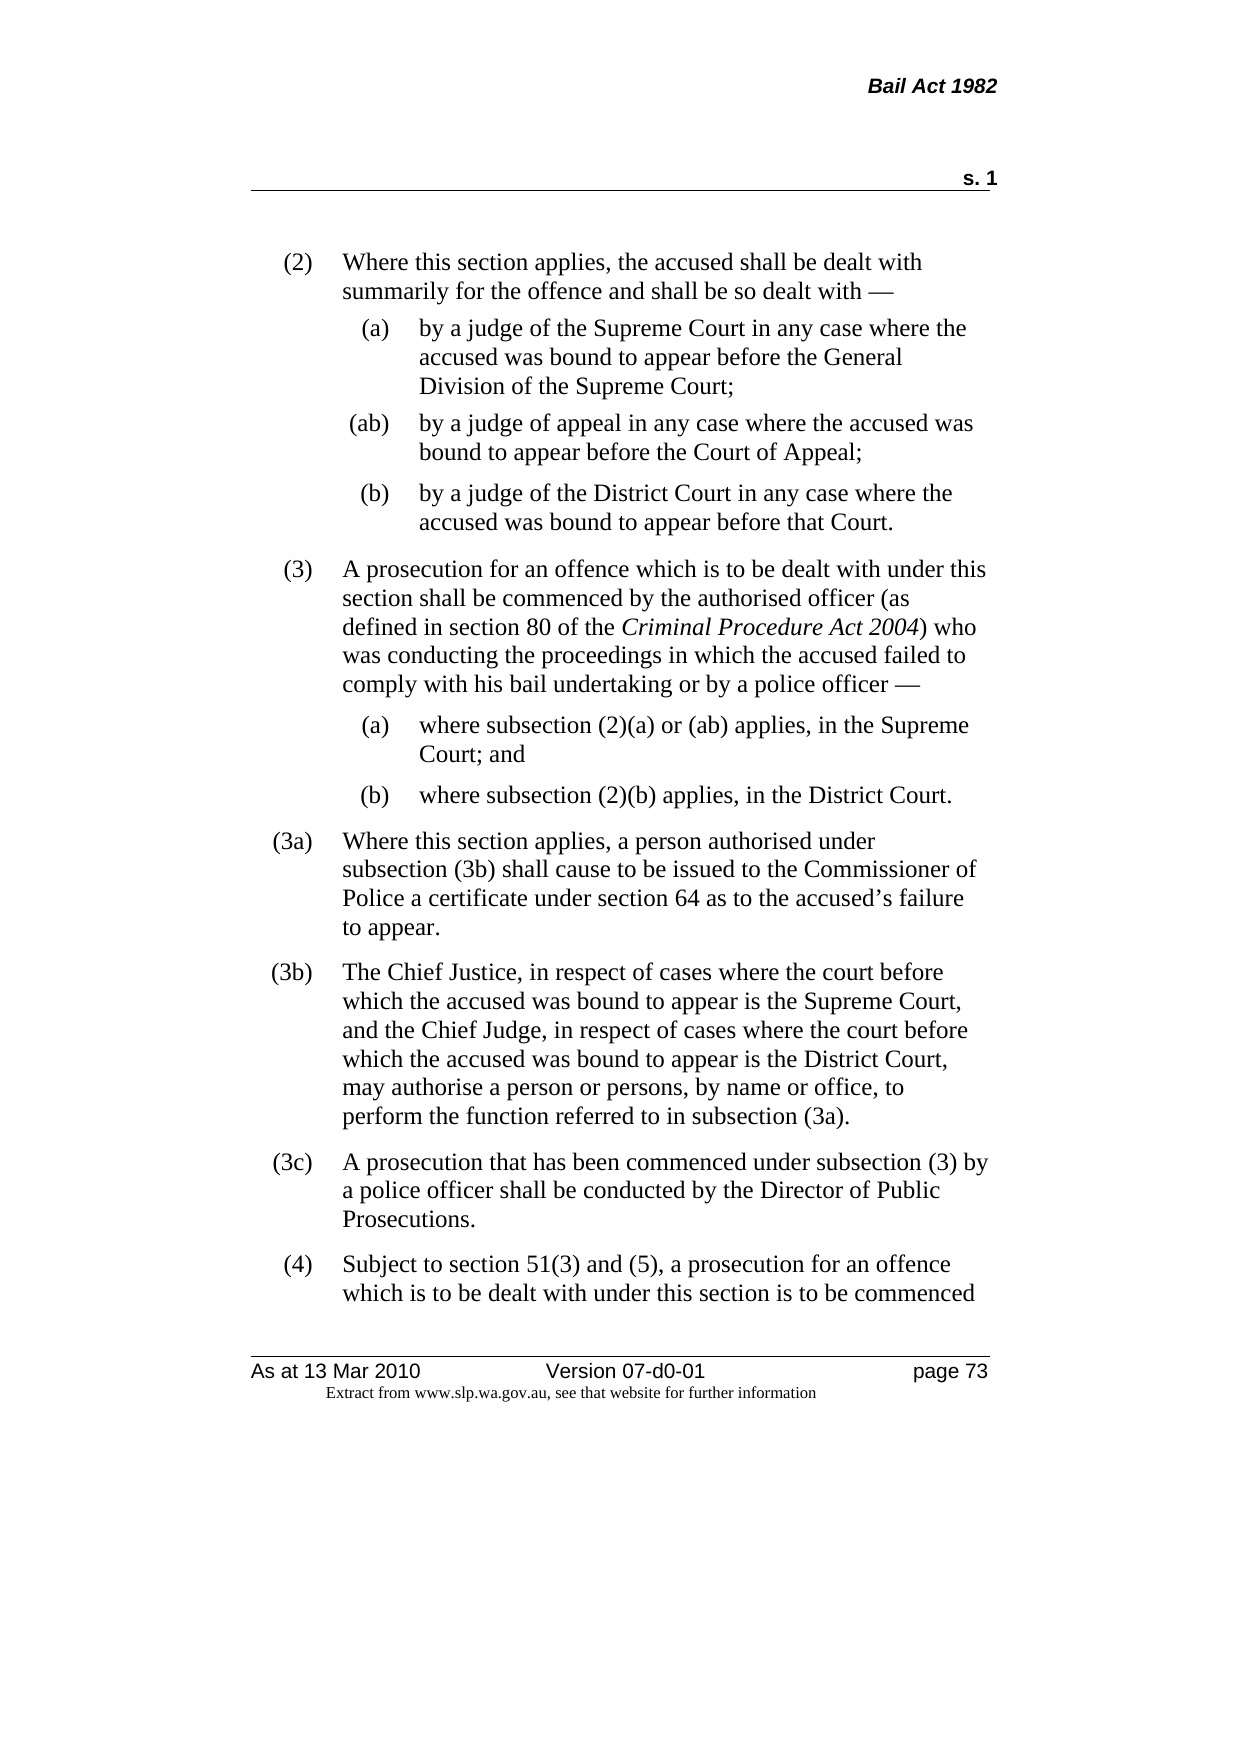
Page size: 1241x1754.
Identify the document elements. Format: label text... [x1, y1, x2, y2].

text (a) where subsection (2)(a) or (ab) applies, in the Supreme Court; and [251, 710, 990, 768]
text (a) by a judge of the Supreme Court in any case where the accused was bound to appear before the General Division of the Supreme Court; [251, 313, 990, 399]
text (3) A prosecution for an offence which is to be dealt with under this section shall be commenced by the authorised officer (as defined in section 80 of the Criminal Procedure Act 2004) who was conducting the proceedings in which the accused failed to comply with his bail undertaking or by a police officer — [251, 554, 990, 698]
text (3a) Where this section applies, a person authorised under subsection (3b) shall cause to be issued to the Commissioner of Police a certificate under section 64 as to the accused’s failure to appear. [251, 826, 990, 941]
text (b) by a judge of the District Court in any case where the accused was bound to appear before that Court. [251, 478, 990, 535]
text (2) Where this section applies, the accused shall be dealt with summarily for the offence and shall be so dealt with — [251, 247, 990, 305]
text (ab) by a judge of appeal in any case where the accused was bound to appear before the Court of Appeal; [251, 408, 990, 465]
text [251, 1249, 990, 1307]
text (3b) The Chief Justice, in respect of cases where the court before which the accused was bound to appear is the Supreme Court, and the Chief Judge, in respect of cases where the court before which the accused was bound to appear is the District Court, may authorise a person or persons, by name or office, to perform the function referred to in subsection (3a). [251, 957, 990, 1130]
text (b) where subsection (2)(b) applies, in the District Court. [251, 780, 990, 809]
text (3c) A prosecution that has been commenced under subsection (3) by a police officer shall be conducted by the Director of Public Prosecutions. [251, 1147, 990, 1233]
